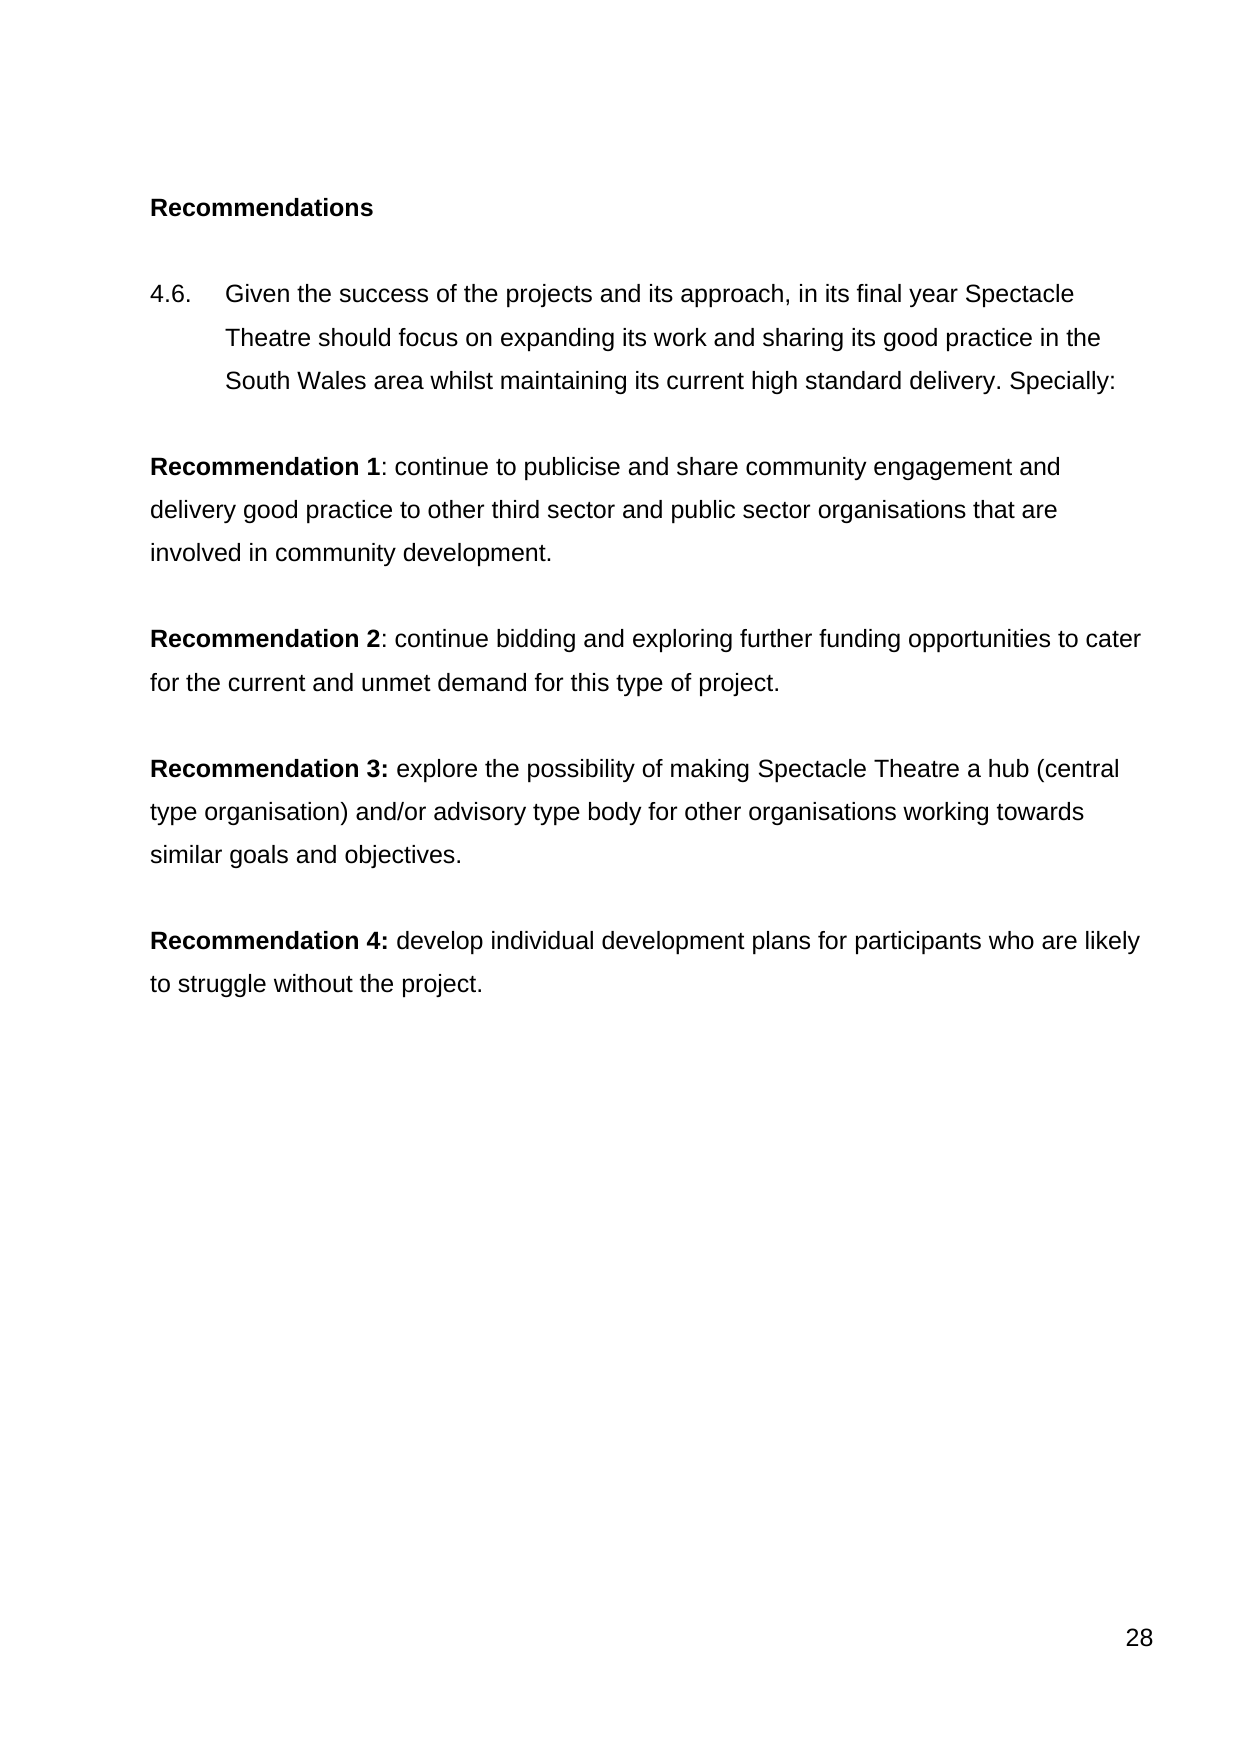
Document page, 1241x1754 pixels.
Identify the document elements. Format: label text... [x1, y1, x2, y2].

text Recommendations [150, 193, 1153, 222]
list Given the success of the projects and its approach, in its final year Spectacle Theatre should focus on expanding its work and sharing its good practice in the South Wales area whilst maintaining its current high standard delivery. Specially: [150, 279, 1153, 394]
text Recommendation 3: explore the possibility of making Spectacle Theatre a hub (central type organisation) and/or advisory type body for other organisations working towards similar goals and objectives. [150, 754, 1153, 869]
text Recommendation 4: develop individual development plans for participants who are likely to struggle without the project. [150, 926, 1153, 998]
text Recommendation 1: continue to publicise and share community engagement and delivery good practice to other third sector and public sector organisations that are involved in community development. [150, 452, 1153, 567]
text Recommendation 2: continue bidding and exploring further funding opportunities to cater for the current and unmet demand for this type of project. [150, 624, 1153, 696]
